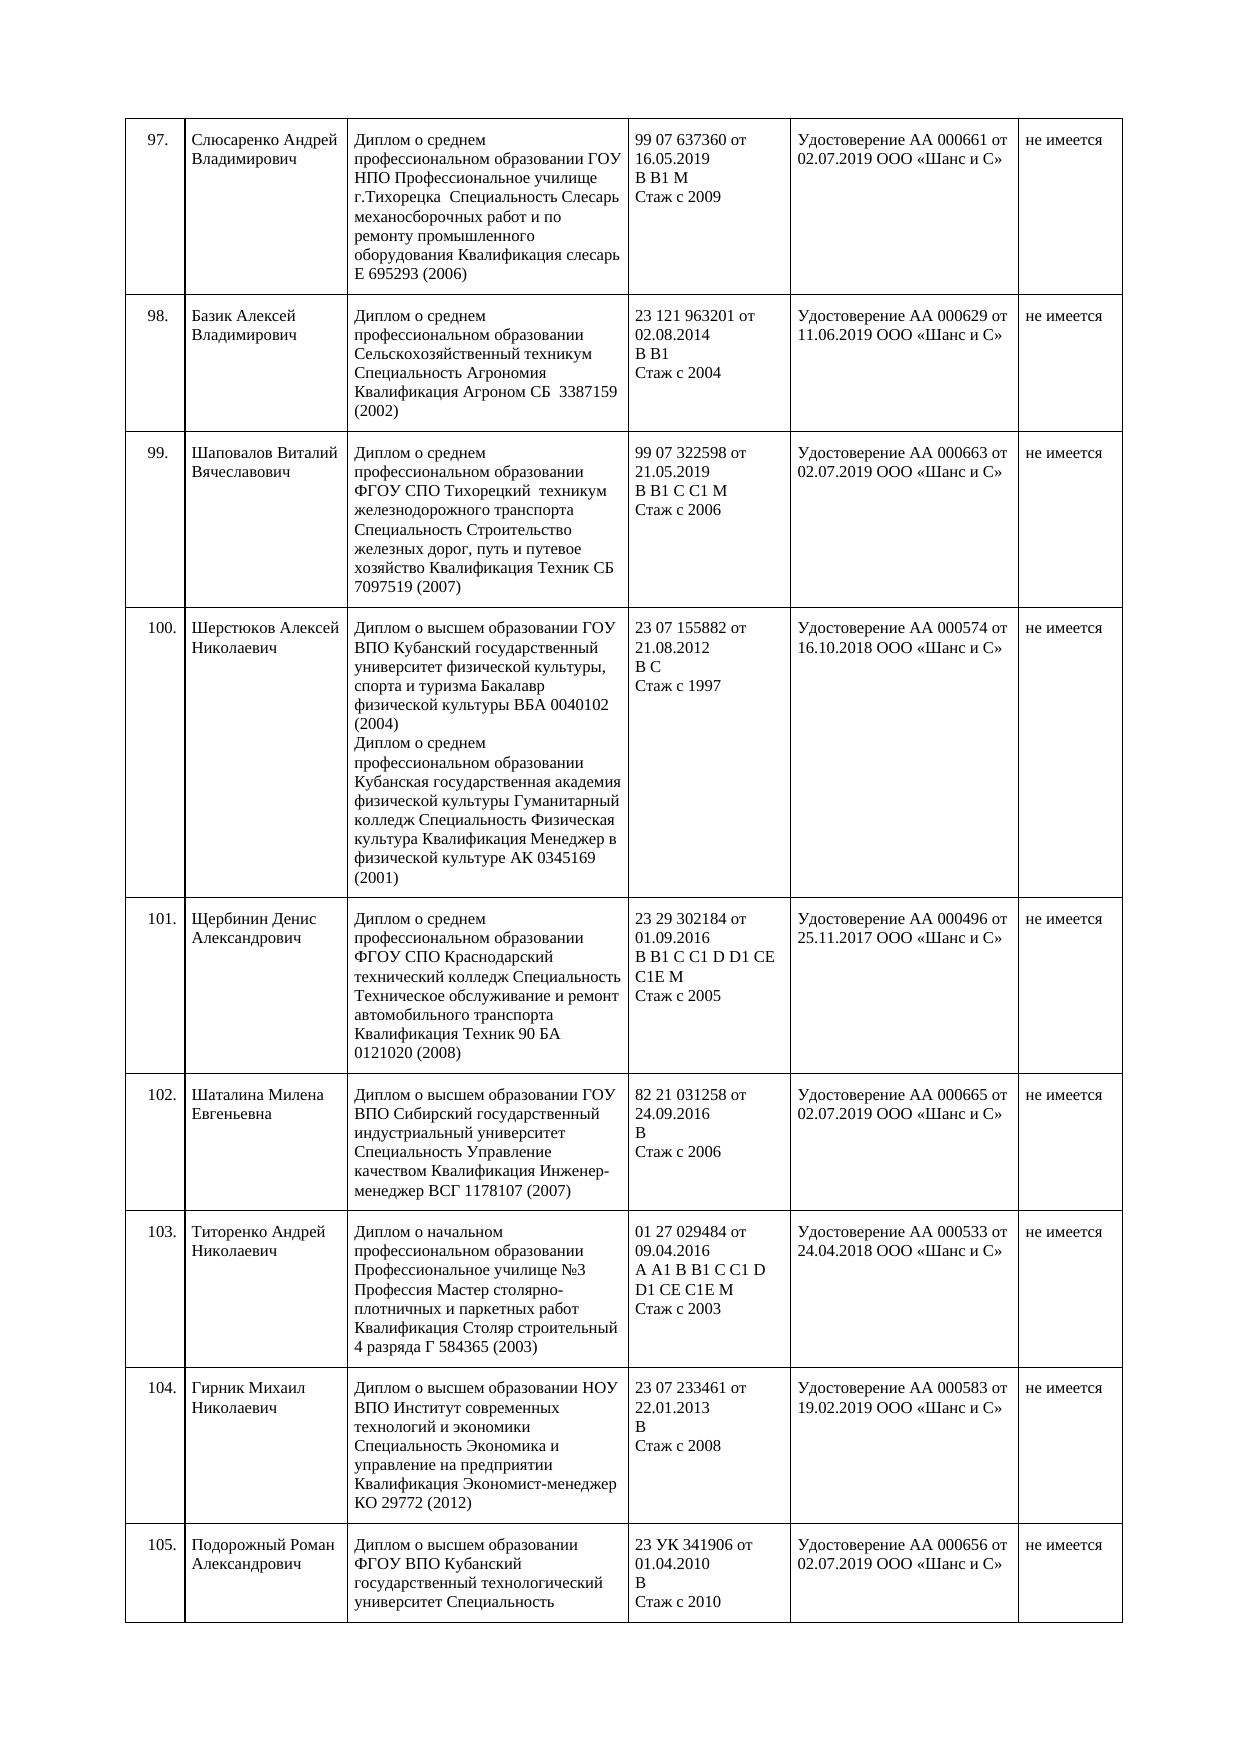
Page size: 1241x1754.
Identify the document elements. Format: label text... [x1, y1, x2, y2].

table_cell не имеется [1019, 1368, 1122, 1523]
table_cell Диплом о среднем профессиональном образовании ФГОУ СПО Краснодарский технический колледж Специальность Техническое обслуживание и ремонт автомобильного транспорта Квалификация Техник 90 БА 0121020 (2008) [348, 898, 628, 1073]
table_cell не имеется [1019, 898, 1122, 1073]
table_cell Удостоверение АА 000496 от 25.11.2017 ООО «Шанс и С» [791, 898, 1018, 1073]
table_cell Щербинин Денис Александрович [186, 898, 347, 1073]
table_cell не имеется [1019, 1074, 1122, 1210]
table_cell 23 07 233461 от 22.01.2013 В Стаж с 2008 [629, 1368, 790, 1523]
table_cell Удостоверение АА 000663 от 02.07.2019 ООО «Шанс и С» [791, 432, 1018, 607]
table_cell Диплом о высшем образовании НОУ ВПО Институт современных технологий и экономики Специальность Экономика и управление на предприятии Квалификация Экономист-менеджер КО 29772 (2012) [348, 1368, 628, 1523]
table_cell [126, 1368, 184, 1523]
table_cell 23 29 302184 от 01.09.2016 В В1 С С1 D D1 CE C1E М Стаж с 2005 [629, 898, 790, 1073]
table_cell [126, 608, 184, 897]
table_cell Удостоверение АА 000574 от 16.10.2018 ООО «Шанс и С» [791, 608, 1018, 897]
table_cell 99 07 322598 от 21.05.2019 В В1 С С1 М Стаж с 2006 [629, 432, 790, 607]
table_cell Шаповалов Виталий Вячеславович [186, 432, 347, 607]
table_cell [126, 119, 184, 294]
table_cell Шерстюков Алексей Николаевич [186, 608, 347, 897]
table_cell Базик Алексей Владимирович [186, 295, 347, 431]
table_cell [126, 898, 184, 1073]
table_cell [186, 1524, 347, 1622]
table_cell не имеется [1019, 1524, 1122, 1622]
table_cell не имеется [1019, 119, 1122, 294]
table_cell не имеется [1019, 432, 1122, 607]
table_cell Удостоверение АА 000665 от 02.07.2019 ООО «Шанс и С» [791, 1074, 1018, 1210]
table_cell Диплом о среднем профессиональном образовании ГОУ НПО Профессиональное училище г.Тихорецка Специальность Слесарь механосборочных работ и по ремонту промышленного оборудования Квалификация слесарь Е 695293 (2006) [348, 119, 628, 294]
table_cell [126, 1524, 184, 1622]
table_cell Слюсаренко Андрей Владимирович [186, 119, 347, 294]
table_cell [126, 295, 184, 431]
table_cell 23 07 155882 от 21.08.2012 В С Стаж с 1997 [629, 608, 790, 897]
table_cell Диплом о высшем образовании ГОУ ВПО Кубанский государственный университет физической культуры, спорта и туризма Бакалавр физической культуры ВБА 0040102 (2004) Диплом о среднем профессиональном образовании Кубанская государственная академия физической культуры Гуманитарный колледж Специальность Физическая культура Квалификация Менеджер в физической культуре АК 0345169 (2001) [348, 608, 628, 897]
table_cell 01 27 029484 от 09.04.2016 А А1 В В1 С С1 D D1 CЕ С1Е М Стаж с 2003 [629, 1211, 790, 1367]
table_cell [126, 1074, 184, 1210]
table_cell не имеется [1019, 1211, 1122, 1367]
table_cell не имеется [1019, 295, 1122, 431]
table_cell [126, 1211, 184, 1367]
table_cell Шаталина Милена Евгеньевна [186, 1074, 347, 1210]
table_cell Удостоверение АА 000583 от 19.02.2019 ООО «Шанс и С» [791, 1368, 1018, 1523]
table_cell 82 21 031258 от 24.09.2016 В Стаж с 2006 [629, 1074, 790, 1210]
table_cell Удостоверение АА 000629 от 11.06.2019 ООО «Шанс и С» [791, 295, 1018, 431]
table_cell Удостоверение АА 000661 от 02.07.2019 ООО «Шанс и С» [791, 119, 1018, 294]
table_cell Диплом о высшем образовании ГОУ ВПО Сибирский государственный индустриальный университет Специальность Управление качеством Квалификация Инженер-менеджер ВСГ 1178107 (2007) [348, 1074, 628, 1210]
table_cell [126, 432, 184, 607]
table_cell не имеется [1019, 608, 1122, 897]
table_cell 99 07 637360 от 16.05.2019 В В1 М Стаж с 2009 [629, 119, 790, 294]
table_cell Диплом о среднем профессиональном образовании Сельскохозяйственный техникум Специальность Агрономия Квалификация Агроном СБ 3387159 (2002) [348, 295, 628, 431]
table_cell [348, 1524, 628, 1622]
table_cell Удостоверение АА 000533 от 24.04.2018 ООО «Шанс и С» [791, 1211, 1018, 1367]
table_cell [629, 1524, 790, 1622]
table_cell Титоренко Андрей Николаевич [186, 1211, 347, 1367]
table_cell Гирник Михаил Николаевич [186, 1368, 347, 1523]
table_cell Диплом о среднем профессиональном образовании ФГОУ СПО Тихорецкий техникум железнодорожного транспорта Специальность Строительство железных дорог, путь и путевое хозяйство Квалификация Техник СБ 7097519 (2007) [348, 432, 628, 607]
table_cell Диплом о начальном профессиональном образовании Профессиональное училище №3 Профессия Мастер столярно-плотничных и паркетных работ Квалификация Столяр строительный 4 разряда Г 584365 (2003) [348, 1211, 628, 1367]
table_cell 23 121 963201 от 02.08.2014 В В1 Стаж с 2004 [629, 295, 790, 431]
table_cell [791, 1524, 1018, 1622]
